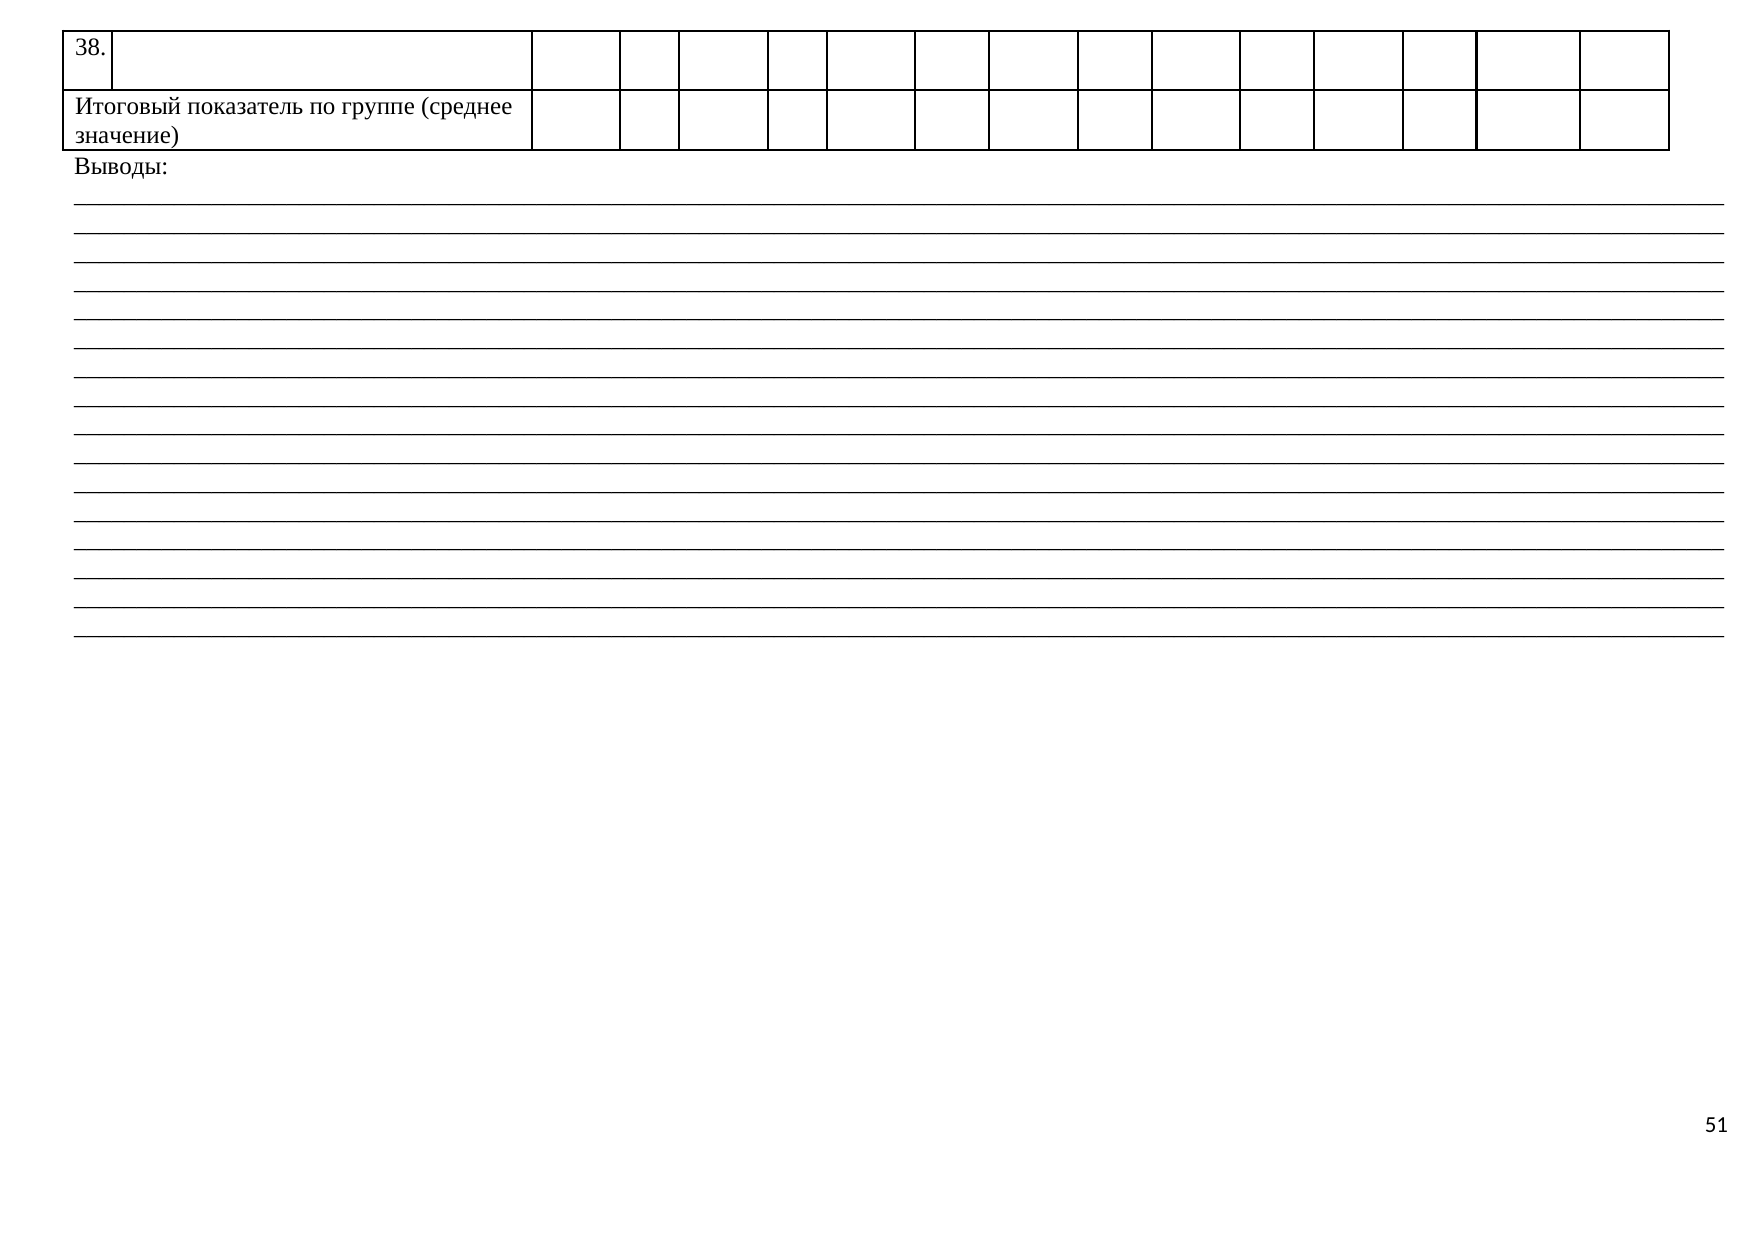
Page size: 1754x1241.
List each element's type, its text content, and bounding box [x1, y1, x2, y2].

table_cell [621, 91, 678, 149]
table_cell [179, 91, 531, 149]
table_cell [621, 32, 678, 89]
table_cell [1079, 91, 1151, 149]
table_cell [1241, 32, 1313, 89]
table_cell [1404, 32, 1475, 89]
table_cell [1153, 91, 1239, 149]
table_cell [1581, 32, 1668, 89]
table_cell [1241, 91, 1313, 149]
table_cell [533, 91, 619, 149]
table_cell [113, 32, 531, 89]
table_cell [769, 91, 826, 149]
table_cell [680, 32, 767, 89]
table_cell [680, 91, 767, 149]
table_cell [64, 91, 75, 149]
text Выводы: ________________________________________________________________________________________________________________________________________________________________________________________________________________________________________________________________________________________________________________________________________________________________________________________________________________________________________________________________________________________________________________________________________________________________________________________________________________________________________________________________________________________________________________________________________________________________________________________________________________________________________________________________________________________________________________________________________________________________________________________________________________________________________________________________________________________________________________________________________________________________________________________________________________________________________________________________________________________________________________________________________________________________________________________________________________________________________________________________________________________________________________________________________________________________________________________________________________________________________________________________________________________________________________________________________________________________________________________________________________________________________________________________________________________________________________________________________________________________________________________________________________________________________________________________________________________________________________________________________________________________________________________________ [74, 151, 1728, 639]
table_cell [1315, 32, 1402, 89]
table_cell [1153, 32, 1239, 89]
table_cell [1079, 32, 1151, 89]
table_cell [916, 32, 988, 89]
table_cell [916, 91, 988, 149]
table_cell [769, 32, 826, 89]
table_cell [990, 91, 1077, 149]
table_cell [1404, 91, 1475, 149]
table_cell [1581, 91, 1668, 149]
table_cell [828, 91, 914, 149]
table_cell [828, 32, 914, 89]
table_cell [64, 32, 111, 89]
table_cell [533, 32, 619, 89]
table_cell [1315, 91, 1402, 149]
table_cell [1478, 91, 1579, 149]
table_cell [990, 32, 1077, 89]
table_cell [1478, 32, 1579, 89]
